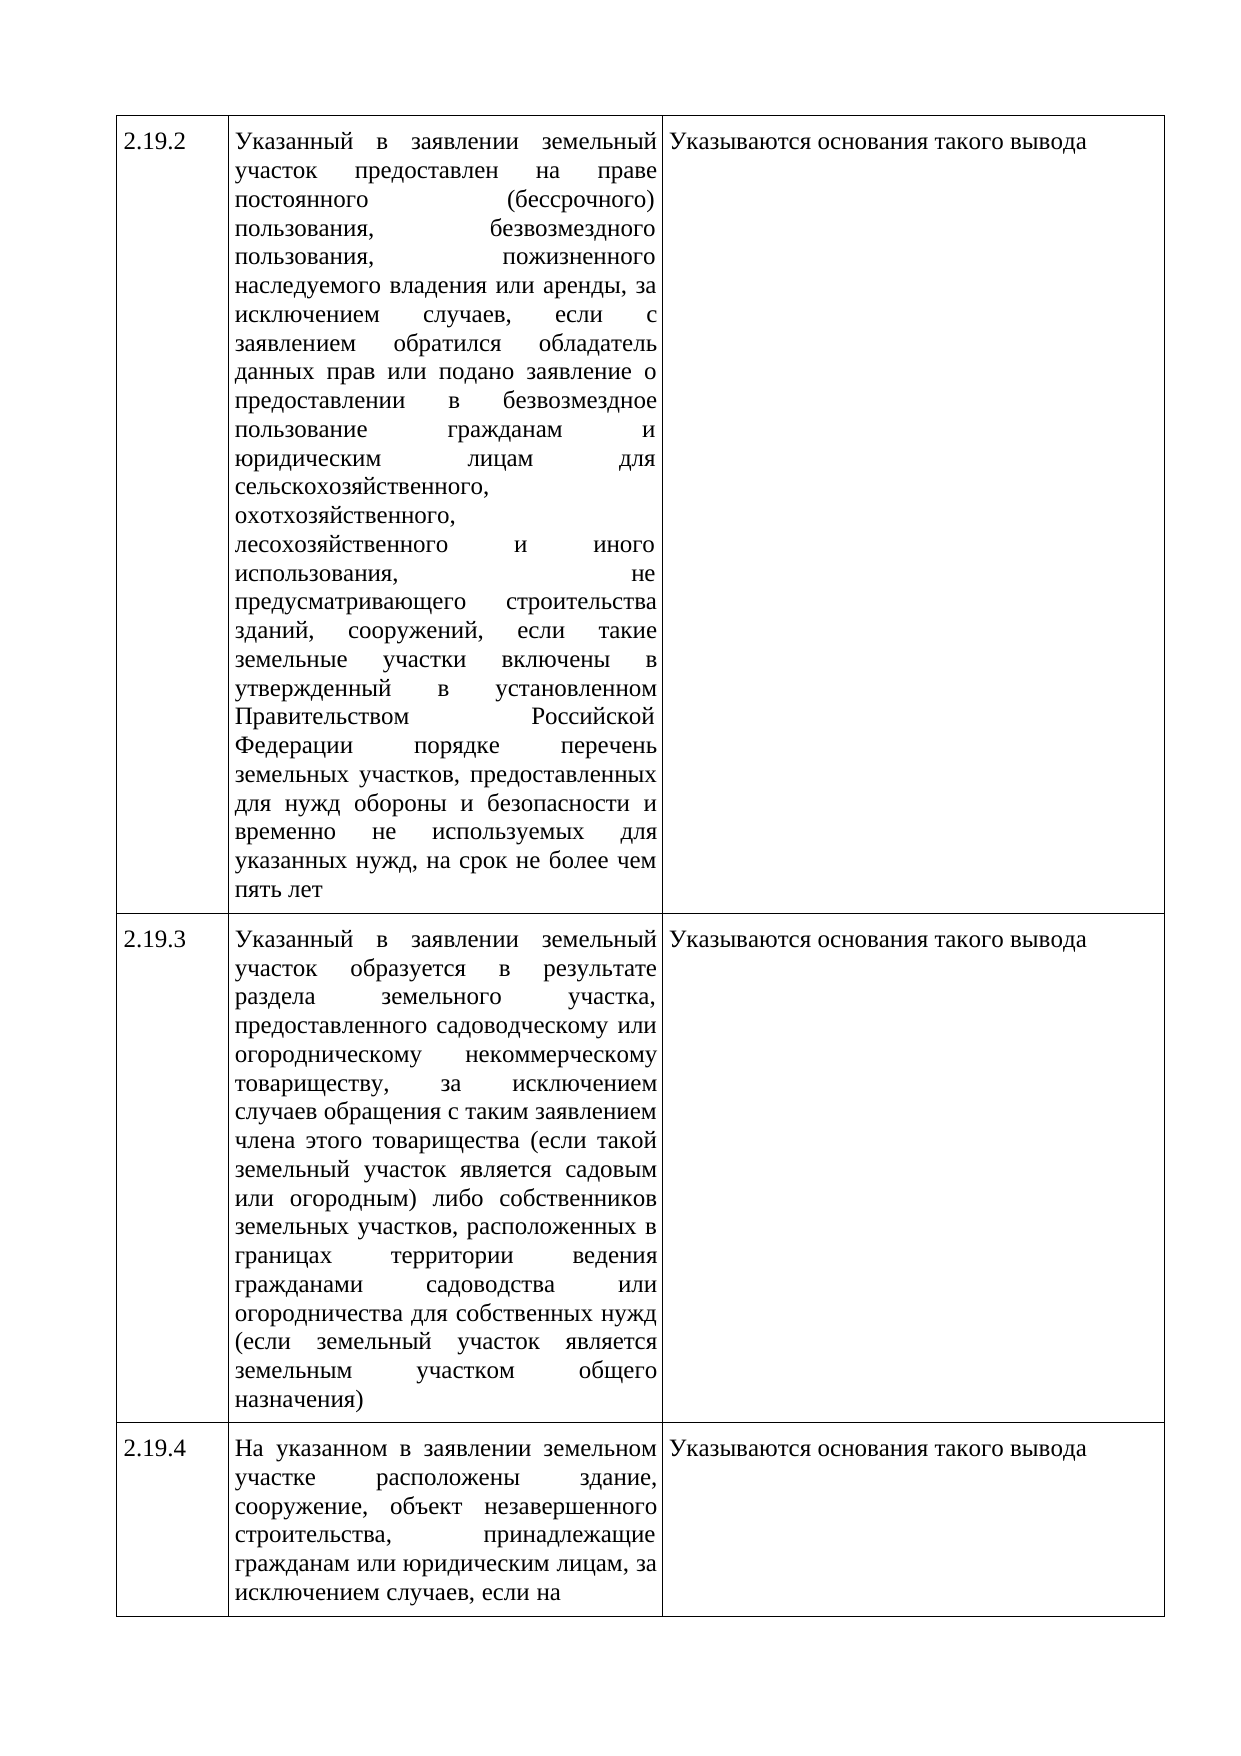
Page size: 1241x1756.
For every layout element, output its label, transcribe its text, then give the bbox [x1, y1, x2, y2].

table_cell 2.19.3 [117, 914, 228, 1422]
table_cell Указываются основания такого вывода [663, 1423, 1164, 1616]
table_cell 2.19.4 [117, 1423, 228, 1616]
table_cell На указанном в заявлении земельном участке расположены здание, сооружение, объект незавершенного строительства, принадлежащие гражданам или юридическим лицам, за исключением случаев, если на [229, 1423, 662, 1616]
table_header Указываются основания такого вывода [663, 116, 1164, 912]
table_cell Указанный в заявлении земельный участок образуется в результате раздела земельного участка, предоставленного садоводческому или огородническому некоммерческому товариществу, за исключением случаев обращения с таким заявлением члена этого товарищества (если такой земельный участок является садовым или огородным) либо собственников земельных участков, расположенных в границах территории ведения гражданами садоводства или огородничества для собственных нужд (если земельный участок является земельным участком общего назначения) [229, 914, 662, 1422]
table_cell Указываются основания такого вывода [663, 914, 1164, 1422]
table_header Указанный в заявлении земельный участок предоставлен на праве постоянного (бессрочного) пользования, безвозмездного пользования, пожизненного наследуемого владения или аренды, за исключением случаев, если с заявлением обратился обладатель данных прав или подано заявление о предоставлении в безвозмездное пользование гражданам и юридическим лицам для сельскохозяйственного, охотхозяйственного, лесохозяйственного и иного использования, не предусматривающего строительства зданий, сооружений, если такие земельные участки включены в утвержденный в установленном Правительством Российской Федерации порядке перечень земельных участков, предоставленных для нужд обороны и безопасности и временно не используемых для указанных нужд, на срок не более чем пять лет [229, 116, 662, 912]
table_header 2.19.2 [117, 116, 228, 912]
